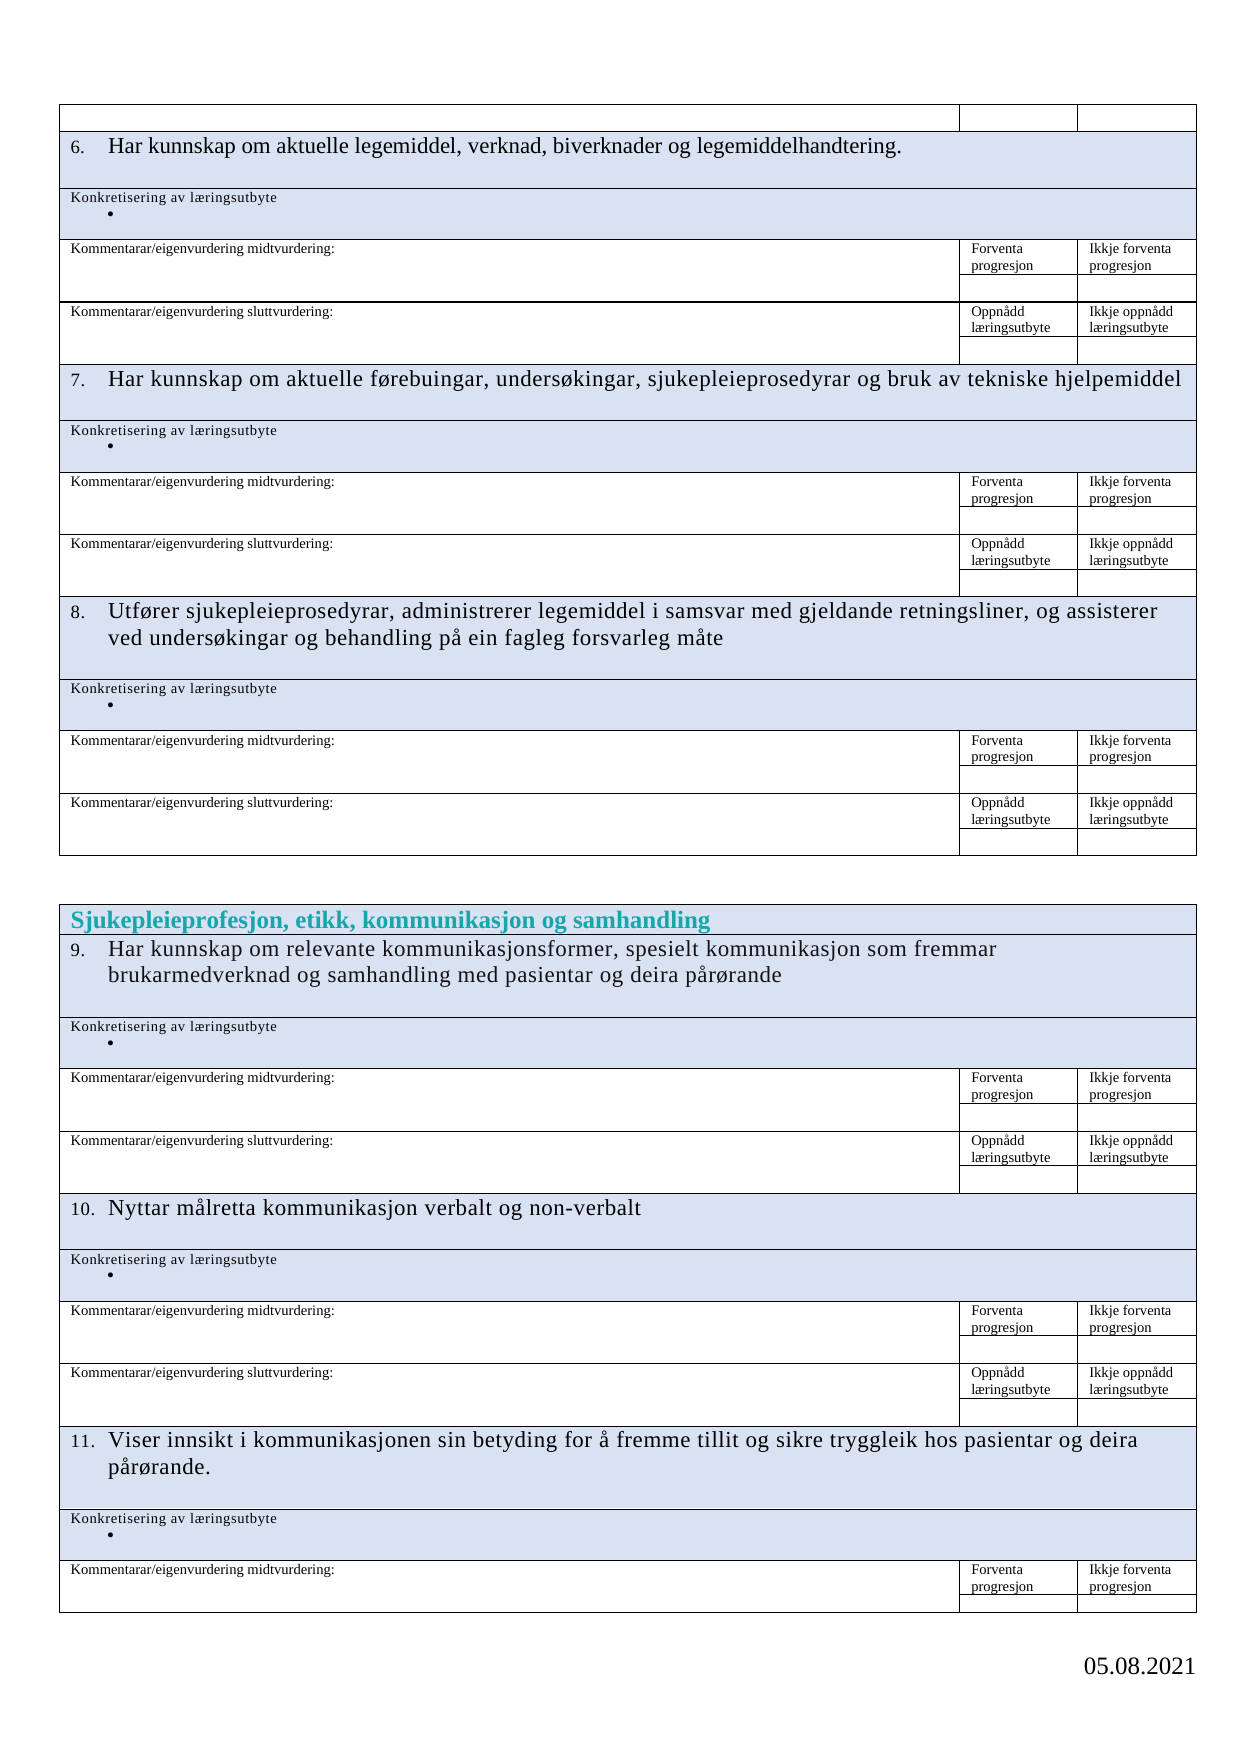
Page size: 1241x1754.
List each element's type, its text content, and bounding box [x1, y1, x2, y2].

table_cell [1078, 1399, 1196, 1426]
table_cell Kommentarar/eigenvurdering midtvurdering: [60, 1069, 959, 1131]
table_cell [1078, 1336, 1196, 1363]
table_cell Utfører sjukepleieprosedyrar, administrerer legemiddel i samsvar med gjeldande retningsliner, og assisterer ved undersøkingar og behandling på ein fagleg forsvarleg måte [60, 597, 1196, 679]
table_cell [960, 1595, 1077, 1612]
table_cell Kommentarar/eigenvurdering sluttvurdering: [60, 535, 959, 596]
table_cell Kommentarar/eigenvurdering midtvurdering: [60, 473, 959, 534]
table_cell Oppnådd læringsutbyte [960, 794, 1077, 827]
table_cell Konkretisering av læringsutbyte [60, 680, 1196, 730]
table_cell Forventa progresjon [960, 1069, 1077, 1103]
table_cell [960, 829, 1077, 855]
table_cell [960, 570, 1077, 596]
table_cell Forventa progresjon [960, 1561, 1077, 1594]
table_cell Konkretisering av læringsutbyte [60, 1510, 1196, 1560]
table_cell Viser innsikt i kommunikasjonen sin betyding for å fremme tillit og sikre tryggleik hos pasientar og deira pårørande. [60, 1427, 1196, 1508]
table_cell Ikkje forventa progresjon [1078, 731, 1196, 765]
table_cell Forventa progresjon [960, 240, 1077, 274]
table_cell Kommentarar/eigenvurdering midtvurdering: [60, 1561, 959, 1612]
table_cell Har kunnskap om aktuelle førebuingar, undersøkingar, sjukepleieprosedyrar og bruk av tekniske hjelpemiddel [60, 365, 1196, 420]
table_cell [960, 1399, 1077, 1426]
table_cell Ikkje oppnådd læringsutbyte [1078, 1364, 1196, 1398]
table_cell [1078, 275, 1196, 301]
table_cell Oppnådd læringsutbyte [960, 535, 1077, 568]
table_cell [960, 1336, 1077, 1363]
table_cell Forventa progresjon [960, 1302, 1077, 1335]
table_cell [1078, 507, 1196, 534]
table_cell Ikkje forventa progresjon [1078, 473, 1196, 506]
table_cell Konkretisering av læringsutbyte [60, 1018, 1196, 1068]
table_cell Ikkje forventa progresjon [1078, 1561, 1196, 1594]
table_cell Ikkje forventa progresjon [1078, 240, 1196, 274]
table_cell Ikkje oppnådd læringsutbyte [1078, 794, 1196, 827]
table_cell Kommentarar/eigenvurdering sluttvurdering: [60, 1364, 959, 1426]
table_cell Ikkje oppnådd læringsutbyte [1078, 535, 1196, 568]
table_cell [960, 1166, 1077, 1193]
table_cell [960, 105, 1077, 131]
table_cell Konkretisering av læringsutbyte [60, 1250, 1196, 1301]
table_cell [60, 105, 959, 131]
table_cell [1078, 1104, 1196, 1131]
table_cell [1078, 337, 1196, 364]
table_cell [960, 275, 1077, 301]
table_cell Konkretisering av læringsutbyte [60, 189, 1196, 239]
table_cell [960, 1104, 1077, 1131]
table_cell Ikkje oppnådd læringsutbyte [1078, 303, 1196, 336]
table_cell [960, 766, 1077, 793]
table_cell Kommentarar/eigenvurdering sluttvurdering: [60, 1132, 959, 1193]
table_cell Forventa progresjon [960, 473, 1077, 506]
table_cell Ikkje forventa progresjon [1078, 1302, 1196, 1335]
table_cell Har kunnskap om aktuelle legemiddel, verknad, biverknader og legemiddelhandtering. [60, 132, 1196, 188]
table_cell Oppnådd læringsutbyte [960, 1132, 1077, 1165]
table_header Sjukepleieprofesjon, etikk, kommunikasjon og samhandling [60, 905, 1196, 934]
table_cell Konkretisering av læringsutbyte [60, 421, 1196, 472]
table_cell [960, 507, 1077, 534]
table_cell Ikkje forventa progresjon [1078, 1069, 1196, 1103]
table_cell [1078, 829, 1196, 855]
table_cell Ikkje oppnådd læringsutbyte [1078, 1132, 1196, 1165]
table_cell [60, 240, 959, 301]
table_cell Nyttar målretta kommunikasjon verbalt og non-verbalt [60, 1194, 1196, 1249]
table_cell [1078, 570, 1196, 596]
table_cell [1078, 105, 1196, 131]
table_cell Oppnådd læringsutbyte [960, 1364, 1077, 1398]
table_cell [1078, 766, 1196, 793]
table_cell [960, 337, 1077, 364]
table_cell Kommentarar/eigenvurdering sluttvurdering: [60, 303, 959, 364]
table_cell Oppnådd læringsutbyte [960, 303, 1077, 336]
table_cell [1078, 1595, 1196, 1612]
table_cell Forventa progresjon [960, 731, 1077, 765]
table_cell Har kunnskap om relevante kommunikasjonsformer, spesielt kommunikasjon som fremmar brukarmedverknad og samhandling med pasientar og deira pårørande [60, 935, 1196, 1017]
table_cell Kommentarar/eigenvurdering sluttvurdering: [60, 794, 959, 855]
table_cell Kommentarar/eigenvurdering midtvurdering: [60, 1302, 959, 1363]
table_cell Kommentarar/eigenvurdering midtvurdering: [60, 731, 959, 793]
table_cell [1078, 1166, 1196, 1193]
